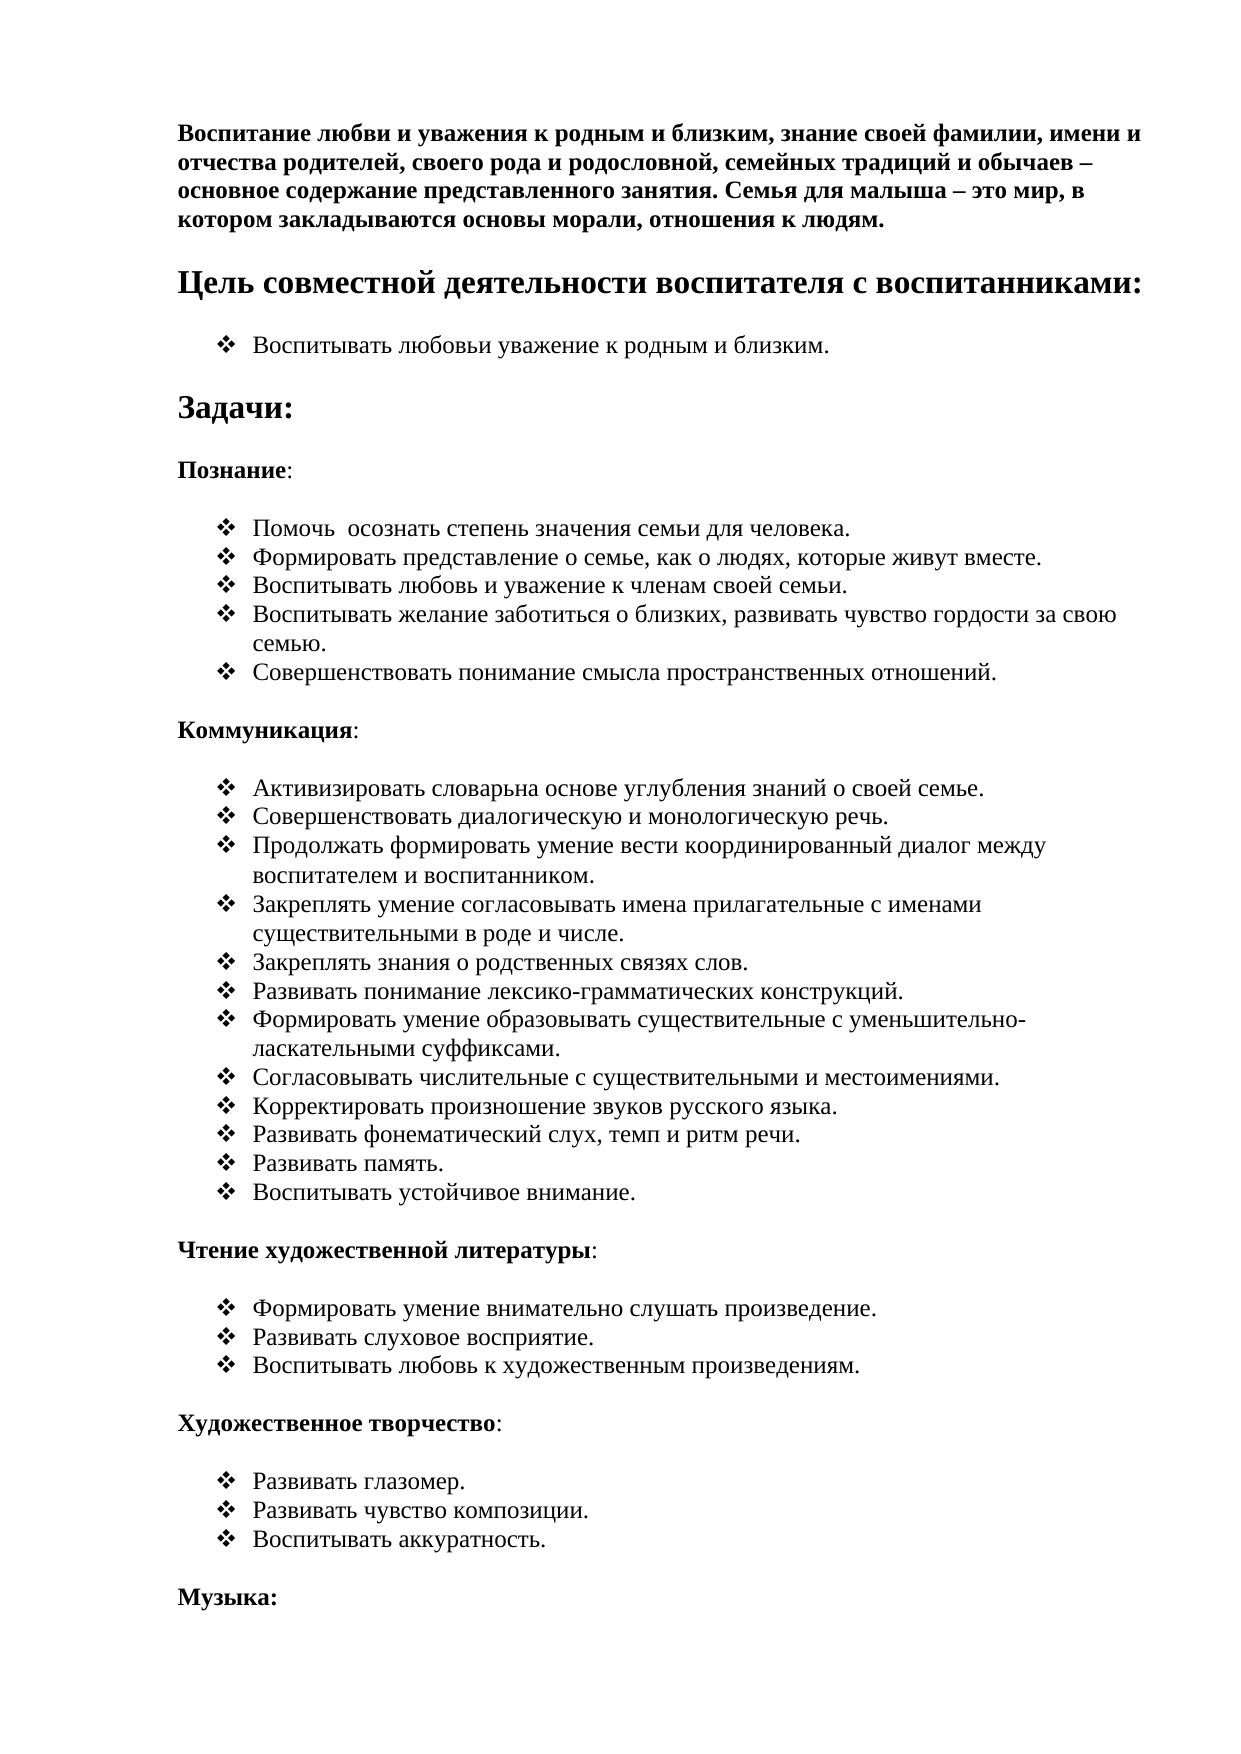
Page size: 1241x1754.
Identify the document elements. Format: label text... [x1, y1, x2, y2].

text Задачи: [177, 388, 1152, 426]
list Воспитывать устойчивое внимание. [215, 1177, 1152, 1206]
list Воспитывать любовь к художественным произведениям. [215, 1350, 1152, 1379]
list Совершенствовать понимание смысла пространственных отношений. [215, 657, 1152, 686]
text Цель совместной деятельности воспитателя с воспитанниками: [177, 262, 1152, 301]
list Продолжать формировать умение вести координированный диалог между воспитателем и воспитанником. [215, 830, 1152, 889]
list Закреплять умение согласовывать имена прилагательные с именами существительными в роде и числе. [215, 889, 1152, 947]
list Развивать слуховое восприятие. [215, 1322, 1152, 1350]
list Формировать умение образовывать существительные с уменьшительно-ласкательными суффиксами. [215, 1004, 1152, 1062]
list Воспитывать желание заботиться о близких, развивать чувство гордости за свою семью. [215, 599, 1152, 657]
list Корректировать произношение звуков русского языка. [215, 1091, 1152, 1119]
text Музыка: [177, 1582, 1152, 1610]
list Развивать чувство композиции. [215, 1495, 1152, 1524]
list Развивать понимание лексико-грамматических конструкций. [215, 976, 1152, 1004]
list Активизировать словарьна основе углубления знаний о своей семье. [215, 773, 1152, 801]
list Согласовывать числительные с существительными и местоимениями. [215, 1062, 1152, 1091]
list Воспитывать аккуратность. [215, 1524, 1152, 1552]
list Развивать память. [215, 1148, 1152, 1177]
list Развивать глазомер. [215, 1466, 1152, 1495]
list Воспитывать любовьи уважение к родным и близким. [215, 330, 1152, 358]
text Коммуникация: [177, 715, 1152, 743]
text Познание: [177, 455, 1152, 484]
list Совершенствовать диалогическую и монологическую речь. [215, 801, 1152, 830]
list Формировать представление о семье, как о людях, которые живут вместе. [215, 542, 1152, 571]
text Воспитание любви и уважения к родным и близким, знание своей фамилии, имени и отчества родителей, своего рода и родословной, семейных традиций и обычаев – основное содержание представленного занятия. Семья для малыша – это мир, в котором закладываются основы морали, отношения к людям. [177, 118, 1152, 233]
list Формировать умение внимательно слушать произведение. [215, 1293, 1152, 1322]
text Художественное творчество: [177, 1408, 1152, 1437]
list Закреплять знания о родственных связях слов. [215, 947, 1152, 976]
text Чтение художественной литературы: [177, 1235, 1152, 1264]
list Воспитывать любовь и уважение к членам своей семьи. [215, 571, 1152, 599]
list Помочь осознать степень значения семьи для человека. [215, 513, 1152, 542]
list Развивать фонематический слух, темп и ритм речи. [215, 1119, 1152, 1148]
